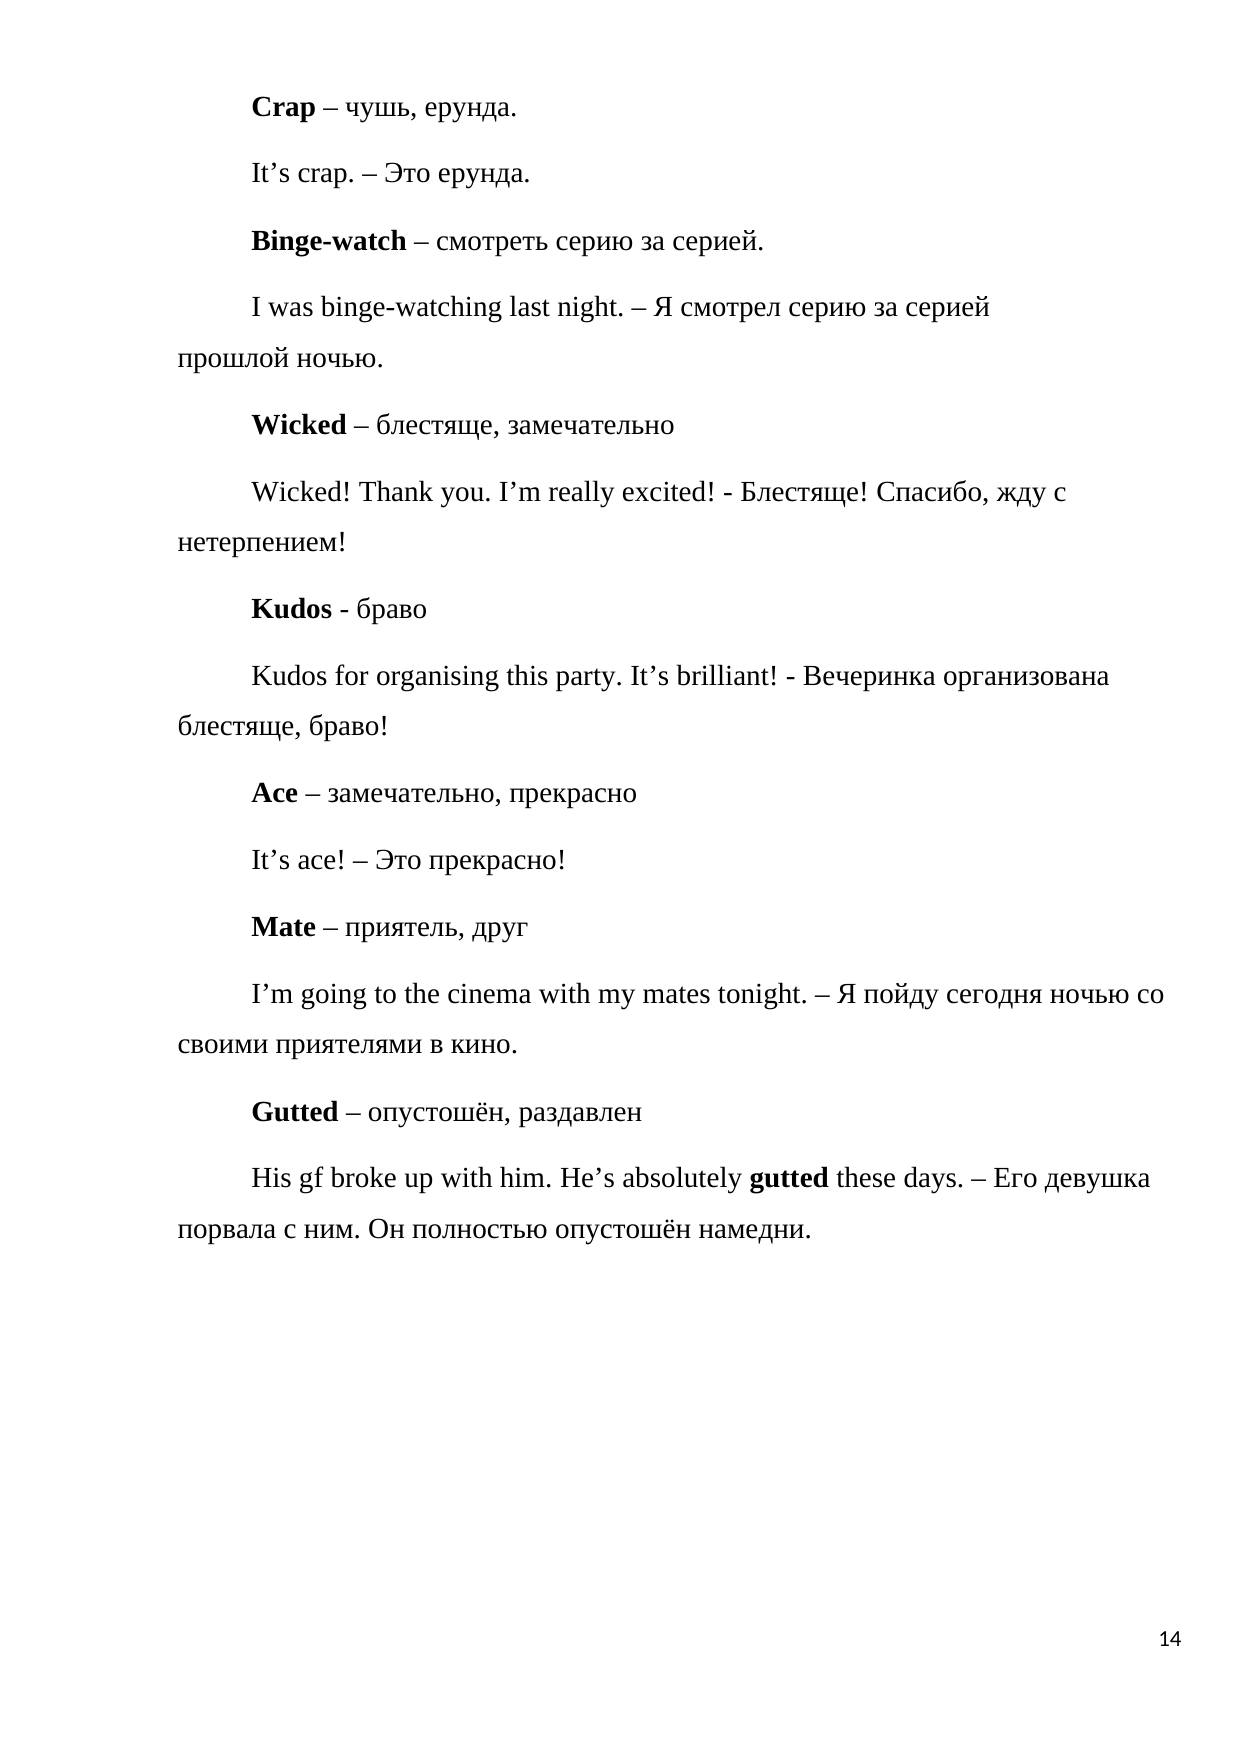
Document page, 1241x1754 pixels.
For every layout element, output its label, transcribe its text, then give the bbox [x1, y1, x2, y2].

text Kudos for organising this party. It’s brilliant! - Вечеринка организована блестяще, браво! [177, 658, 1181, 742]
text Ace – замечательно, прекрасно [177, 775, 1181, 809]
text Mate – приятель, друг [177, 909, 1181, 943]
text Crap – чушь, ерунда. [177, 89, 1181, 122]
text It’s crap. – Это ерунда. [177, 156, 1181, 189]
text His gf broke up with him. He’s absolutely gutted these days. – Его девушка порвала с ним. Он полностью опустошён намедни. [177, 1161, 1181, 1244]
text I’m going to the cinema with my mates tonight. – Я пойду сегодня ночью со своими приятелями в кино. [177, 976, 1181, 1060]
text I was binge-watching last night. – Я смотрел серию за серией прошлой ночью. [177, 289, 1181, 373]
text Kudos - браво [177, 591, 1181, 625]
text Wicked! Thank you. I’m really excited! - Блестяще! Спасибо, жду с нетерпением! [177, 474, 1181, 558]
text Gutted – опустошён, раздавлен [177, 1094, 1181, 1127]
text Binge-watch – смотреть серию за серией. [177, 223, 1181, 256]
text Wicked – блестяще, замечательно [177, 407, 1181, 440]
text It’s ace! – Это прекрасно! [177, 842, 1181, 876]
